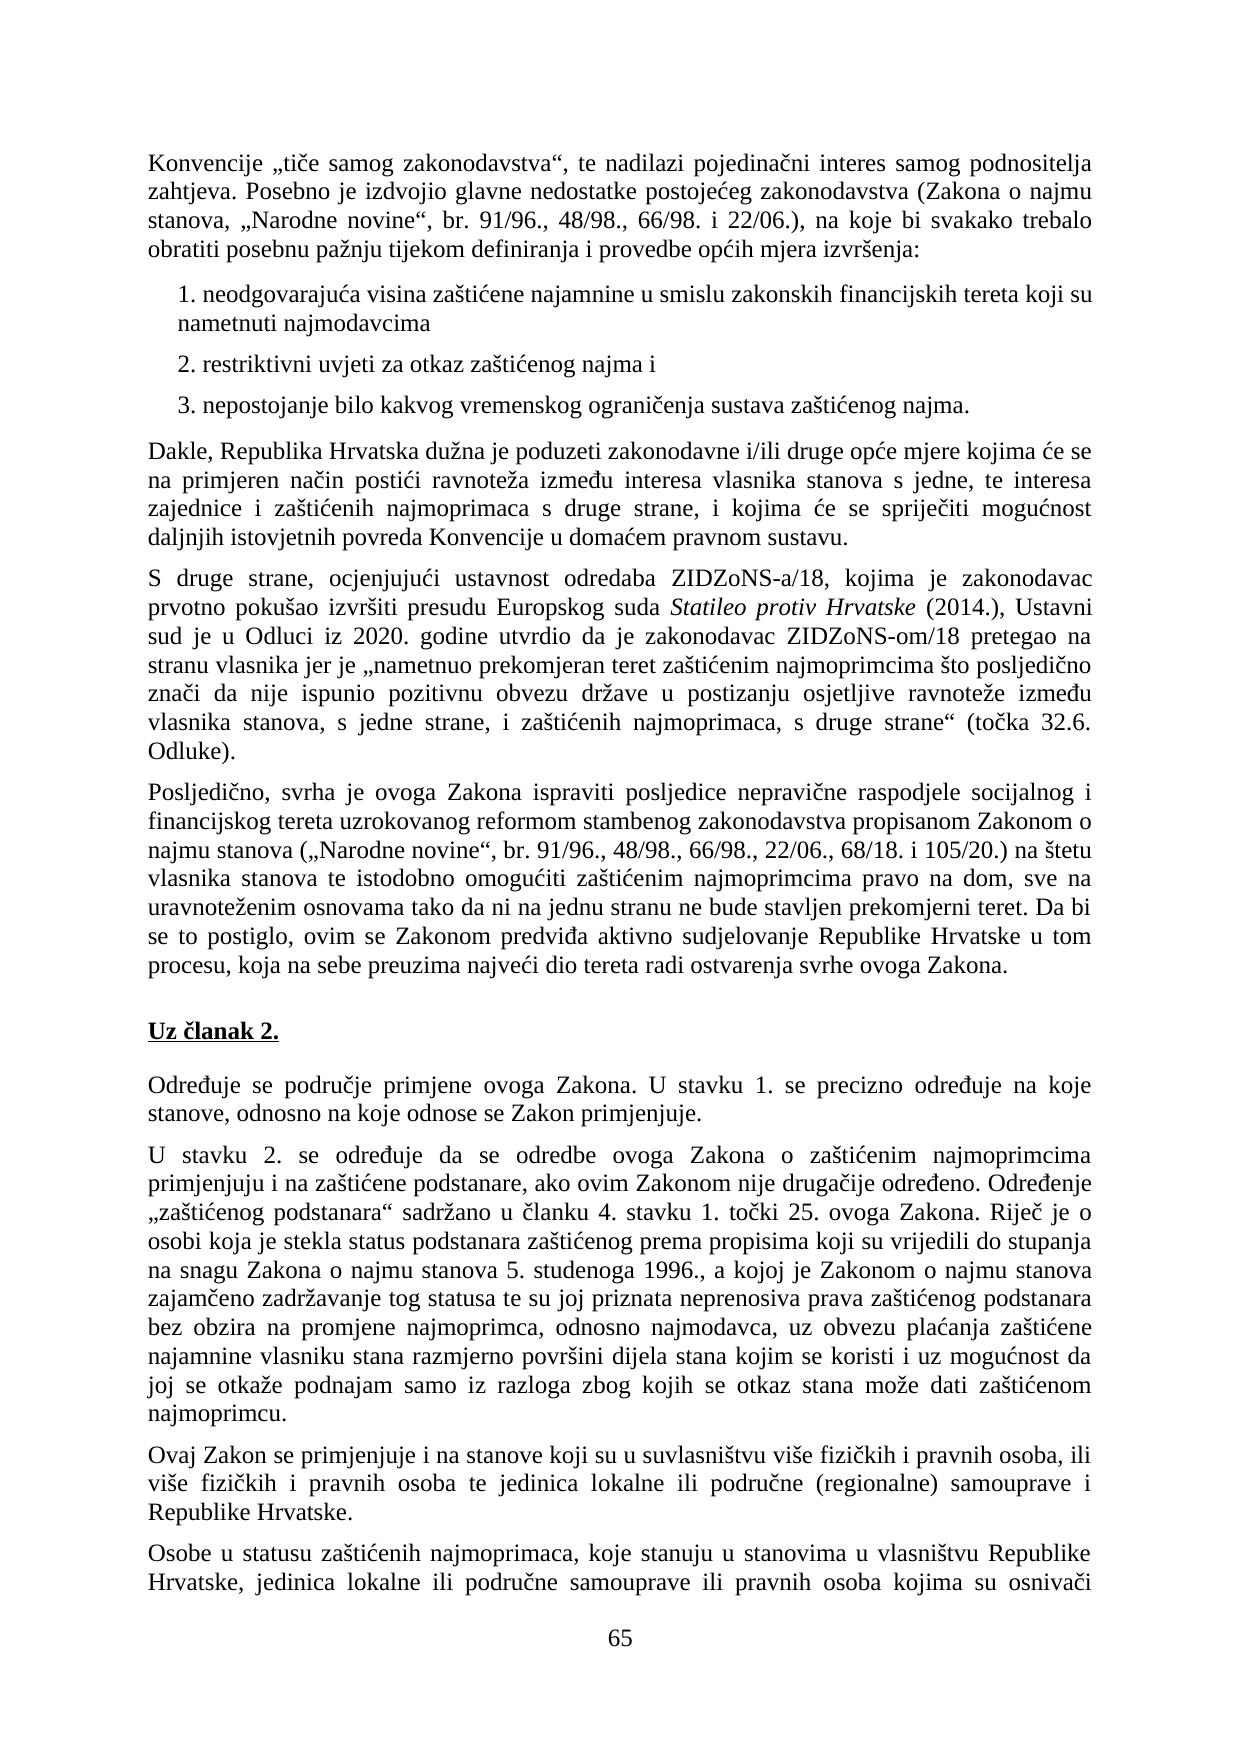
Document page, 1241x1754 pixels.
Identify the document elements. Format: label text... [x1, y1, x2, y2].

text 2. restriktivni uvjeti za otkaz zaštićenog najma i [177, 349, 1093, 378]
text U stavku 2. se određuje da se odredbe ovoga Zakona o zaštićenim najmoprimcima primjenjuju i na zaštićene podstanare, ako ovim Zakonom nije drugačije određeno. Određenje „zaštićenog podstanara“ sadržano u članku 4. stavku 1. točki 25. ovoga Zakona. Riječ je o osobi koja je stekla status podstanara zaštićenog prema propisima koji su vrijedili do stupanja na snagu Zakona o najmu stanova 5. studenoga 1996., a kojoj je Zakonom o najmu stanova zajamčeno zadržavanje tog statusa te su joj priznata neprenosiva prava zaštićenog podstanara bez obzira na promjene najmoprimca, odnosno najmodavca, uz obvezu plaćanja zaštićene najamnine vlasniku stana razmjerno površini dijela stana kojim se koristi i uz mogućnost da joj se otkaže podnajam samo iz razloga zbog kojih se otkaz stana može dati zaštićenom najmoprimcu. [148, 1140, 1093, 1427]
text Ovaj Zakon se primjenjuje i na stanove koji su u suvlasništvu više fizičkih i pravnih osoba, ili više fizičkih i pravnih osoba te jedinica lokalne ili područne (regionalne) samouprave i Republike Hrvatske. [148, 1440, 1093, 1526]
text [148, 1538, 1093, 1596]
text 3. nepostojanje bilo kakvog vremenskog ograničenja sustava zaštićenog najma. [177, 391, 1093, 419]
text Posljedično, svrha je ovoga Zakona ispraviti posljedice nepravične raspodjele socijalnog i financijskog tereta uzrokovanog reformom stambenog zakonodavstva propisanom Zakonom o najmu stanova („Narodne novine“, br. 91/96., 48/98., 66/98., 22/06., 68/18. i 105/20.) na štetu vlasnika stanova te istodobno omogućiti zaštićenim najmoprimcima pravo na dom, sve na uravnoteženim osnovama tako da ni na jednu stranu ne bude stavljen prekomjerni teret. Da bi se to postiglo, ovim se Zakonom predviđa aktivno sudjelovanje Republike Hrvatske u tom procesu, koja na sebe preuzima najveći dio tereta radi ostvarenja svrhe ovoga Zakona. [148, 777, 1093, 978]
text 1. neodgovarajuća visina zaštićene najamnine u smislu zakonskih financijskih tereta koji su nametnuti najmodavcima [177, 279, 1093, 337]
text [148, 148, 1093, 263]
text S druge strane, ocjenjujući ustavnost odredaba ZIDZoNS-a/18, kojima je zakonodavac prvotno pokušao izvršiti presudu Europskog suda Statileo protiv Hrvatske (2014.), Ustavni sud je u Odluci iz 2020. godine utvrdio da je zakonodavac ZIDZoNS-om/18 pretegao na stranu vlasnika jer je „nametnuo prekomjeran teret zaštićenim najmoprimcima što posljedično znači da nije ispunio pozitivnu obvezu države u postizanju osjetljive ravnoteže između vlasnika stanova, s jedne strane, i zaštićenih najmoprimaca, s druge strane“ (točka 32.6. Odluke). [148, 563, 1093, 765]
text Određuje se područje primjene ovoga Zakona. U stavku 1. se precizno određuje na koje stanove, odnosno na koje odnose se Zakon primjenjuje. [148, 1070, 1093, 1127]
text Dakle, Republika Hrvatska dužna je poduzeti zakonodavne i/ili druge opće mjere kojima će se na primjeren način postići ravnoteža između interesa vlasnika stanova s jedne, te interesa zajednice i zaštićenih najmoprimaca s druge strane, i kojima će se spriječiti mogućnost daljnjih istovjetnih povreda Konvencije u domaćem pravnom sustavu. [148, 436, 1093, 551]
